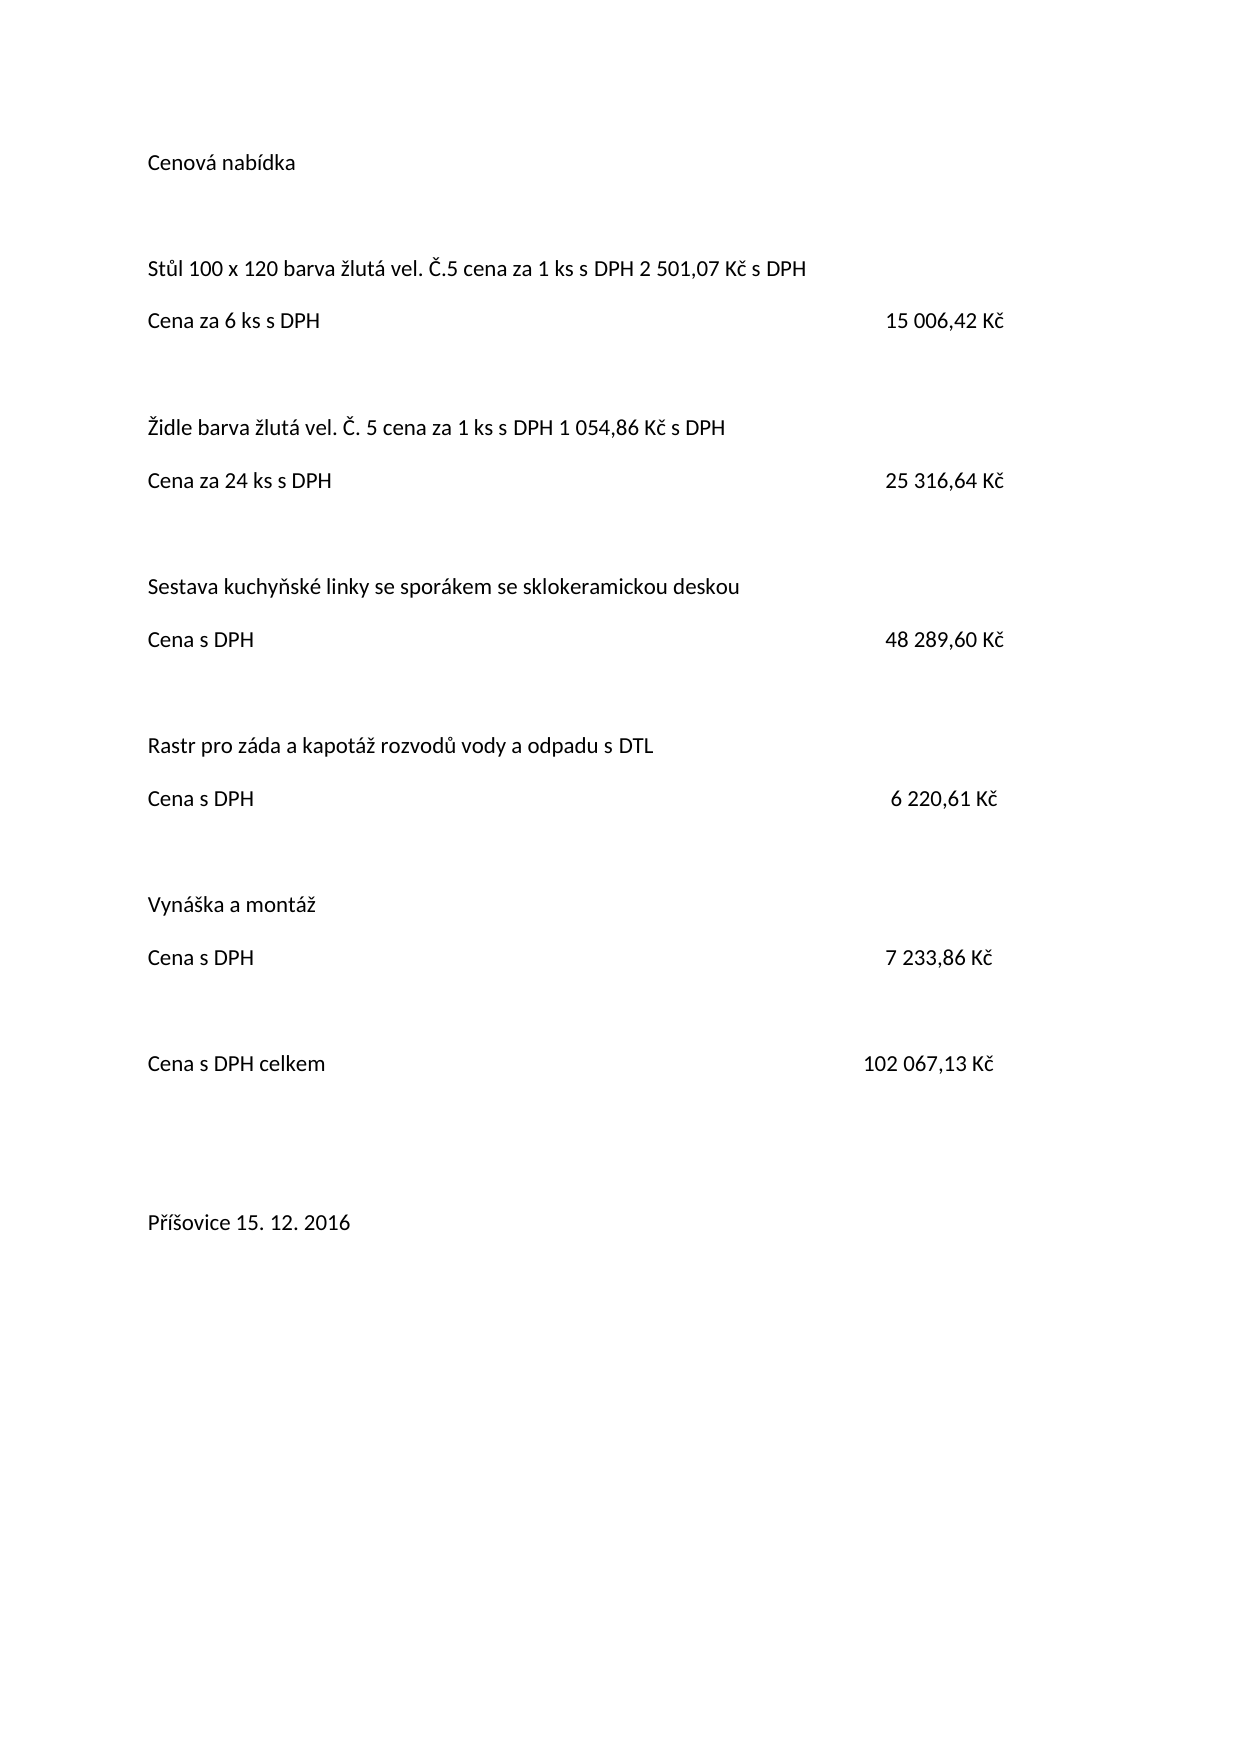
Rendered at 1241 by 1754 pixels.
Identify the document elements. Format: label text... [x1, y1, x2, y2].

text Sestava kuchyňské linky se sporákem se sklokeramickou deskou [148, 572, 1093, 600]
text Příšovice 15. 12. 2016 [148, 1208, 1093, 1236]
text Židle barva žlutá vel. Č. 5 cena za 1 ks s DPH 1 054,86 Kč s DPH [148, 413, 1093, 441]
text Cena za 6 ks s DPH 15 006,42 Kč [148, 307, 1093, 335]
text Stůl 100 x 120 barva žlutá vel. Č.5 cena za 1 ks s DPH 2 501,07 Kč s DPH [148, 254, 1093, 282]
text Vynáška a montáž [148, 890, 1093, 918]
text Cena s DPH celkem 102 067,13 Kč [148, 1049, 1093, 1077]
text Cena s DPH 6 220,61 Kč [148, 784, 1093, 812]
text Cenová nabídka [148, 148, 1093, 176]
text Cena za 24 ks s DPH 25 316,64 Kč [148, 466, 1093, 494]
text Cena s DPH 7 233,86 Kč [148, 943, 1093, 971]
text Rastr pro záda a kapotáž rozvodů vody a odpadu s DTL [148, 731, 1093, 759]
text Cena s DPH 48 289,60 Kč [148, 625, 1093, 653]
